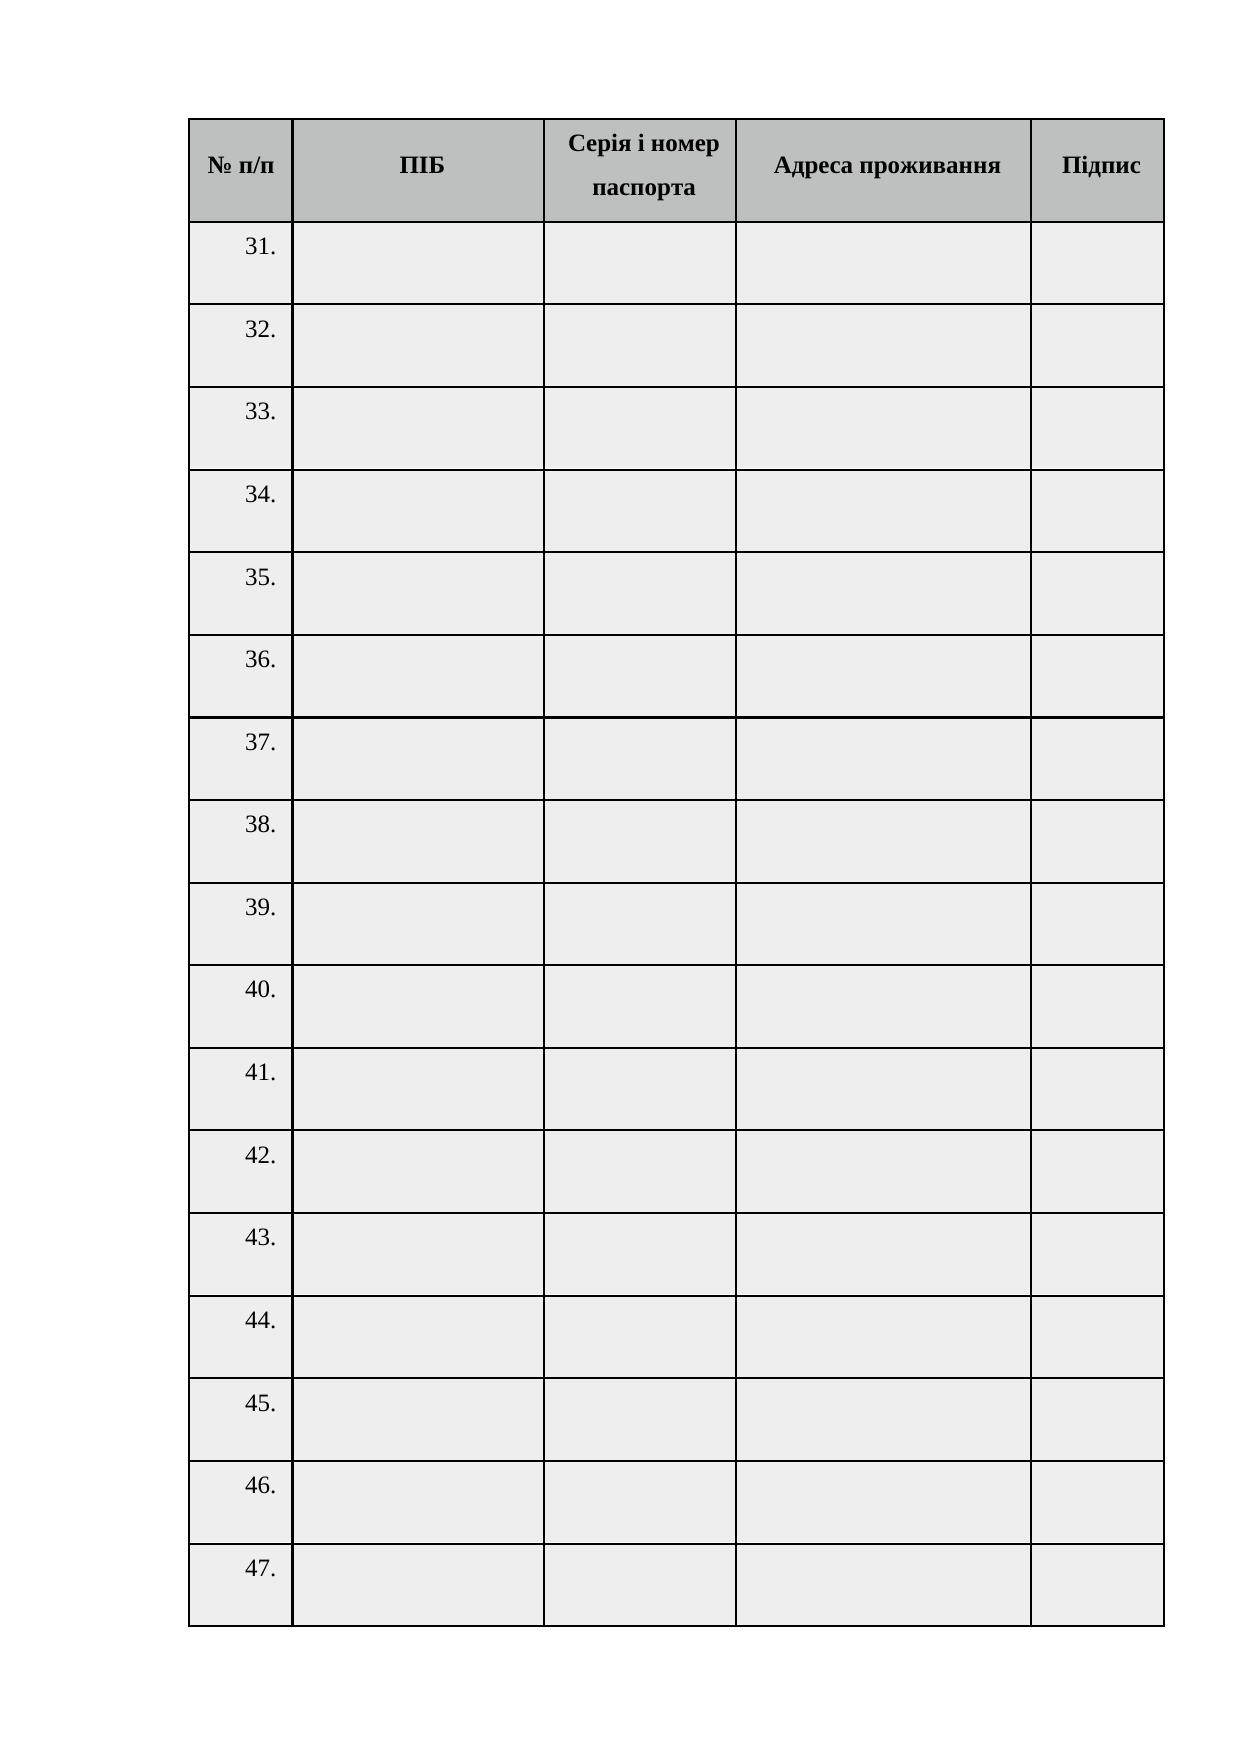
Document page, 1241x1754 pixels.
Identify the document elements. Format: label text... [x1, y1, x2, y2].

table_cell [294, 1131, 543, 1212]
table_cell [545, 553, 735, 634]
table_cell [545, 471, 735, 551]
table_cell [294, 884, 543, 964]
table_cell [545, 636, 735, 716]
table_cell [545, 388, 735, 468]
table_cell [294, 1049, 543, 1129]
table_cell [1032, 884, 1163, 964]
table_cell [294, 1214, 543, 1294]
table_cell [1032, 553, 1163, 634]
table_cell [1032, 305, 1163, 386]
table_cell [294, 223, 543, 303]
table_cell [737, 1379, 1030, 1460]
table_cell [294, 388, 543, 468]
table_header № п/п [190, 120, 291, 221]
table_cell [737, 719, 1030, 799]
table_cell [545, 884, 735, 964]
table_cell [545, 1214, 735, 1294]
table_cell [1032, 719, 1163, 799]
table_cell [545, 1462, 735, 1542]
table_cell [294, 966, 543, 1047]
table_cell [190, 1214, 291, 1294]
table_cell [1032, 1131, 1163, 1212]
table_cell [545, 966, 735, 1047]
table_header Адреса проживання [737, 120, 1030, 221]
table_cell [545, 719, 735, 799]
table_cell [190, 884, 291, 964]
table_header Серія і номер паспорта [545, 120, 735, 221]
table_cell [294, 1545, 543, 1625]
table_cell [190, 553, 291, 634]
table_cell [190, 305, 291, 386]
table_cell [294, 636, 543, 716]
table_cell [294, 553, 543, 634]
table_cell [545, 1131, 735, 1212]
table_cell [294, 1379, 543, 1460]
table_cell [737, 1297, 1030, 1377]
table_cell [190, 966, 291, 1047]
table_cell [545, 305, 735, 386]
table_cell [545, 1297, 735, 1377]
table_header Підпис [1032, 120, 1163, 221]
table_cell [190, 801, 291, 882]
table_cell [294, 1297, 543, 1377]
table_cell [190, 1049, 291, 1129]
table_cell [190, 1379, 291, 1460]
table_cell [737, 388, 1030, 468]
table_cell [737, 223, 1030, 303]
table_cell [737, 884, 1030, 964]
table_cell [737, 966, 1030, 1047]
table_cell [294, 305, 543, 386]
table_cell [190, 1297, 291, 1377]
table_cell [294, 801, 543, 882]
table_cell [190, 719, 291, 799]
table_cell [545, 801, 735, 882]
table_cell [737, 1462, 1030, 1542]
table_cell [545, 1049, 735, 1129]
table_header ПІБ [294, 120, 543, 221]
table_cell [1032, 801, 1163, 882]
table_cell [190, 223, 291, 303]
table_cell [294, 719, 543, 799]
table_cell [1032, 1049, 1163, 1129]
table_cell [1032, 636, 1163, 716]
table_cell [737, 1545, 1030, 1625]
table_cell [737, 1131, 1030, 1212]
table_cell [737, 1049, 1030, 1129]
table_cell [190, 636, 291, 716]
table_cell [1032, 1462, 1163, 1542]
table_cell [190, 1545, 291, 1625]
table_cell [1032, 471, 1163, 551]
table_cell [545, 1379, 735, 1460]
table_cell [737, 471, 1030, 551]
table_cell [294, 1462, 543, 1542]
table_cell [1032, 1545, 1163, 1625]
table_cell [545, 223, 735, 303]
table_cell [190, 471, 291, 551]
table_cell [1032, 1297, 1163, 1377]
table_cell [1032, 1379, 1163, 1460]
table_cell [1032, 1214, 1163, 1294]
table_cell [545, 1545, 735, 1625]
table_cell [737, 801, 1030, 882]
table_cell [190, 1462, 291, 1542]
table_cell [1032, 223, 1163, 303]
table_cell [294, 471, 543, 551]
table_cell [1032, 966, 1163, 1047]
table_cell [190, 1131, 291, 1212]
table_cell [1032, 388, 1163, 468]
table_cell [737, 636, 1030, 716]
table_cell [737, 553, 1030, 634]
table_cell [737, 1214, 1030, 1294]
table_cell [190, 388, 291, 468]
table_cell [737, 305, 1030, 386]
